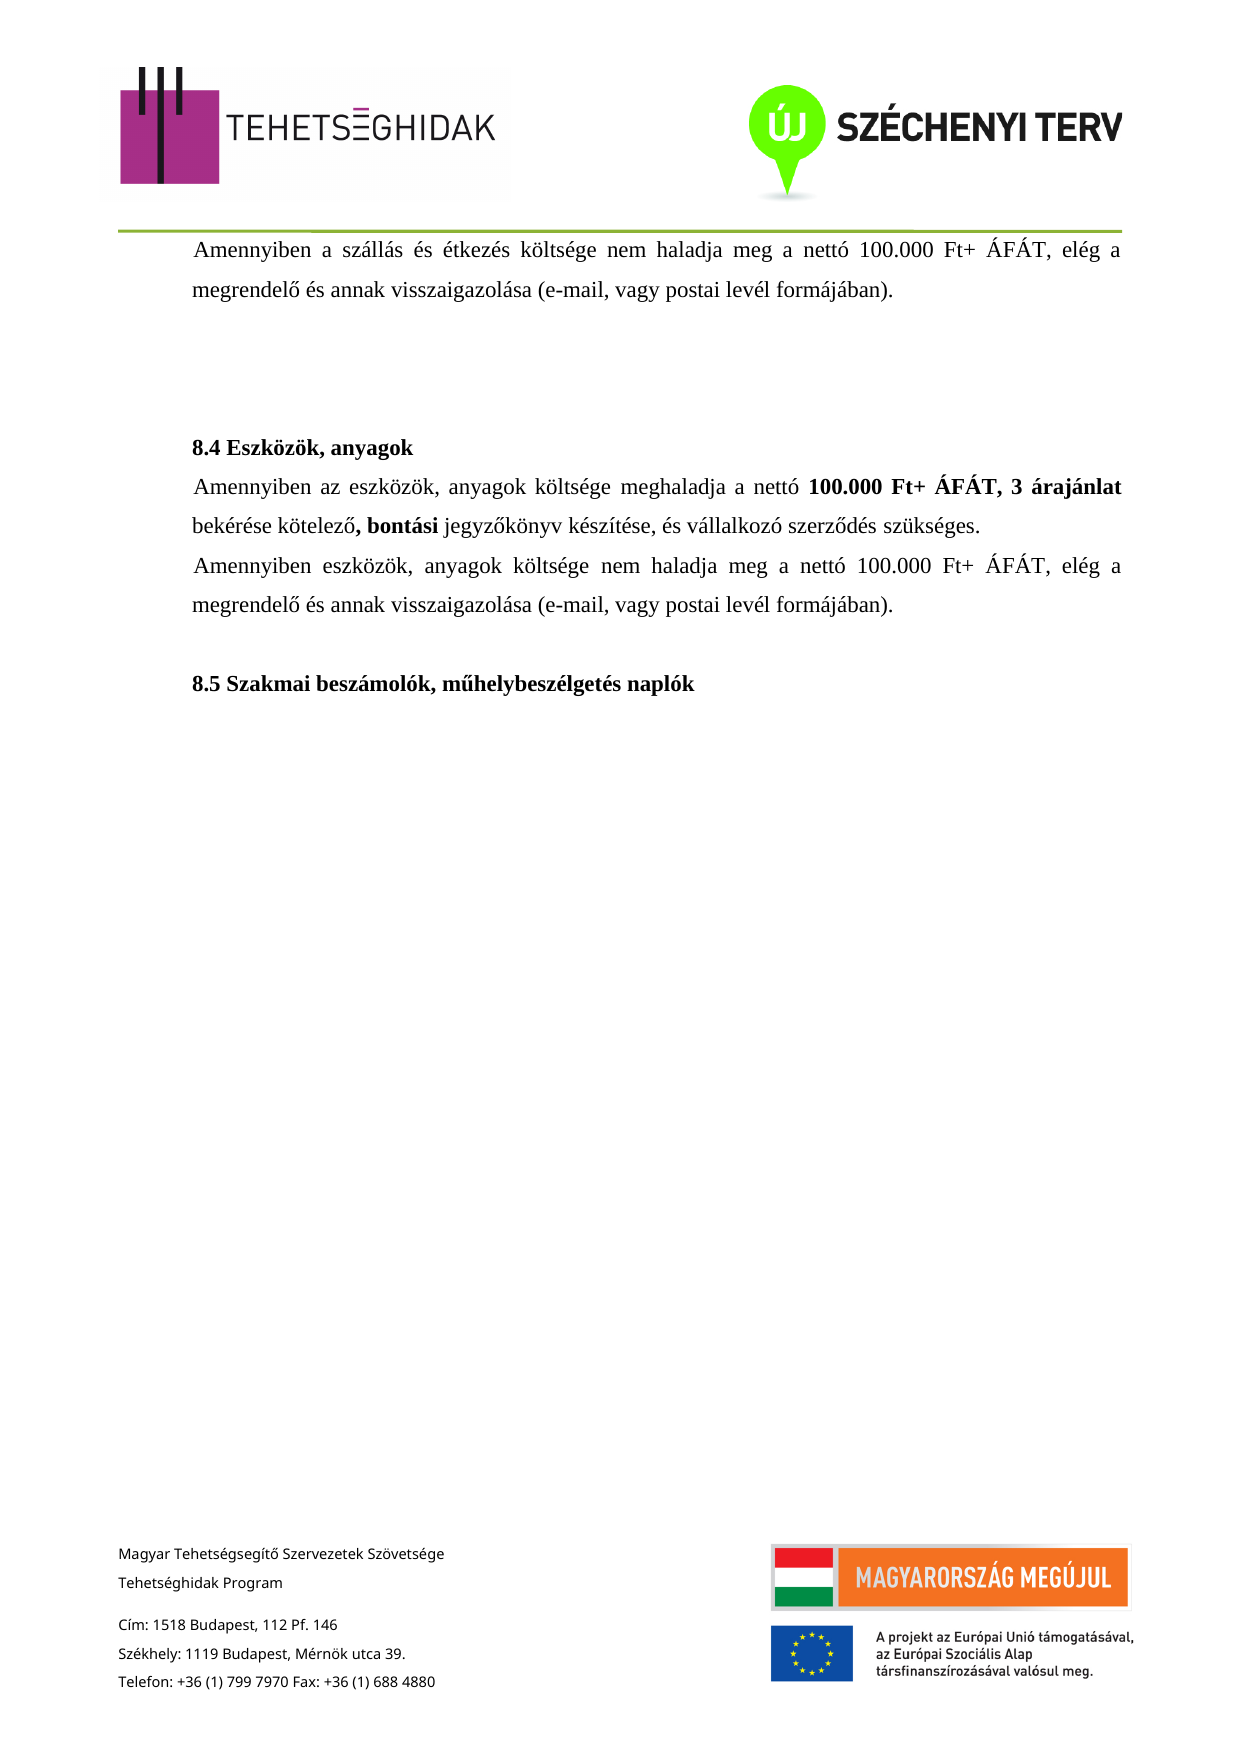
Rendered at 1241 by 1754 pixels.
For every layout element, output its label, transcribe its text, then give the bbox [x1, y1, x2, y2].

picture [99, 67, 512, 202]
picture [0, 1521, 1221, 1741]
picture [742, 85, 1123, 203]
text Amennyiben a szállás és étkezés költsége nem haladja meg a nettó 100.000 Ft+ ÁFÁT, elég a megrendelő és annak visszaigazolása (e-mail, vagy postai levél formájában). [192, 236, 1122, 302]
text 8.4 Eszközök, anyagok [118, 434, 1122, 460]
text Amennyiben eszközök, anyagok költsége nem haladja meg a nettó 100.000 Ft+ ÁFÁT, elég a megrendelő és annak visszaigazolása (e-mail, vagy postai levél formájában). [192, 552, 1122, 618]
text Amennyiben az eszközök, anyagok költsége meghaladja a nettó 100.000 Ft+ ÁFÁT, 3 árajánlat bekérése kötelező, bontási jegyzőkönyv készítése, és vállalkozó szerződés szükséges. [192, 473, 1122, 539]
text 8.5 Szakmai beszámolók, műhelybeszélgetés naplók [118, 671, 1122, 697]
